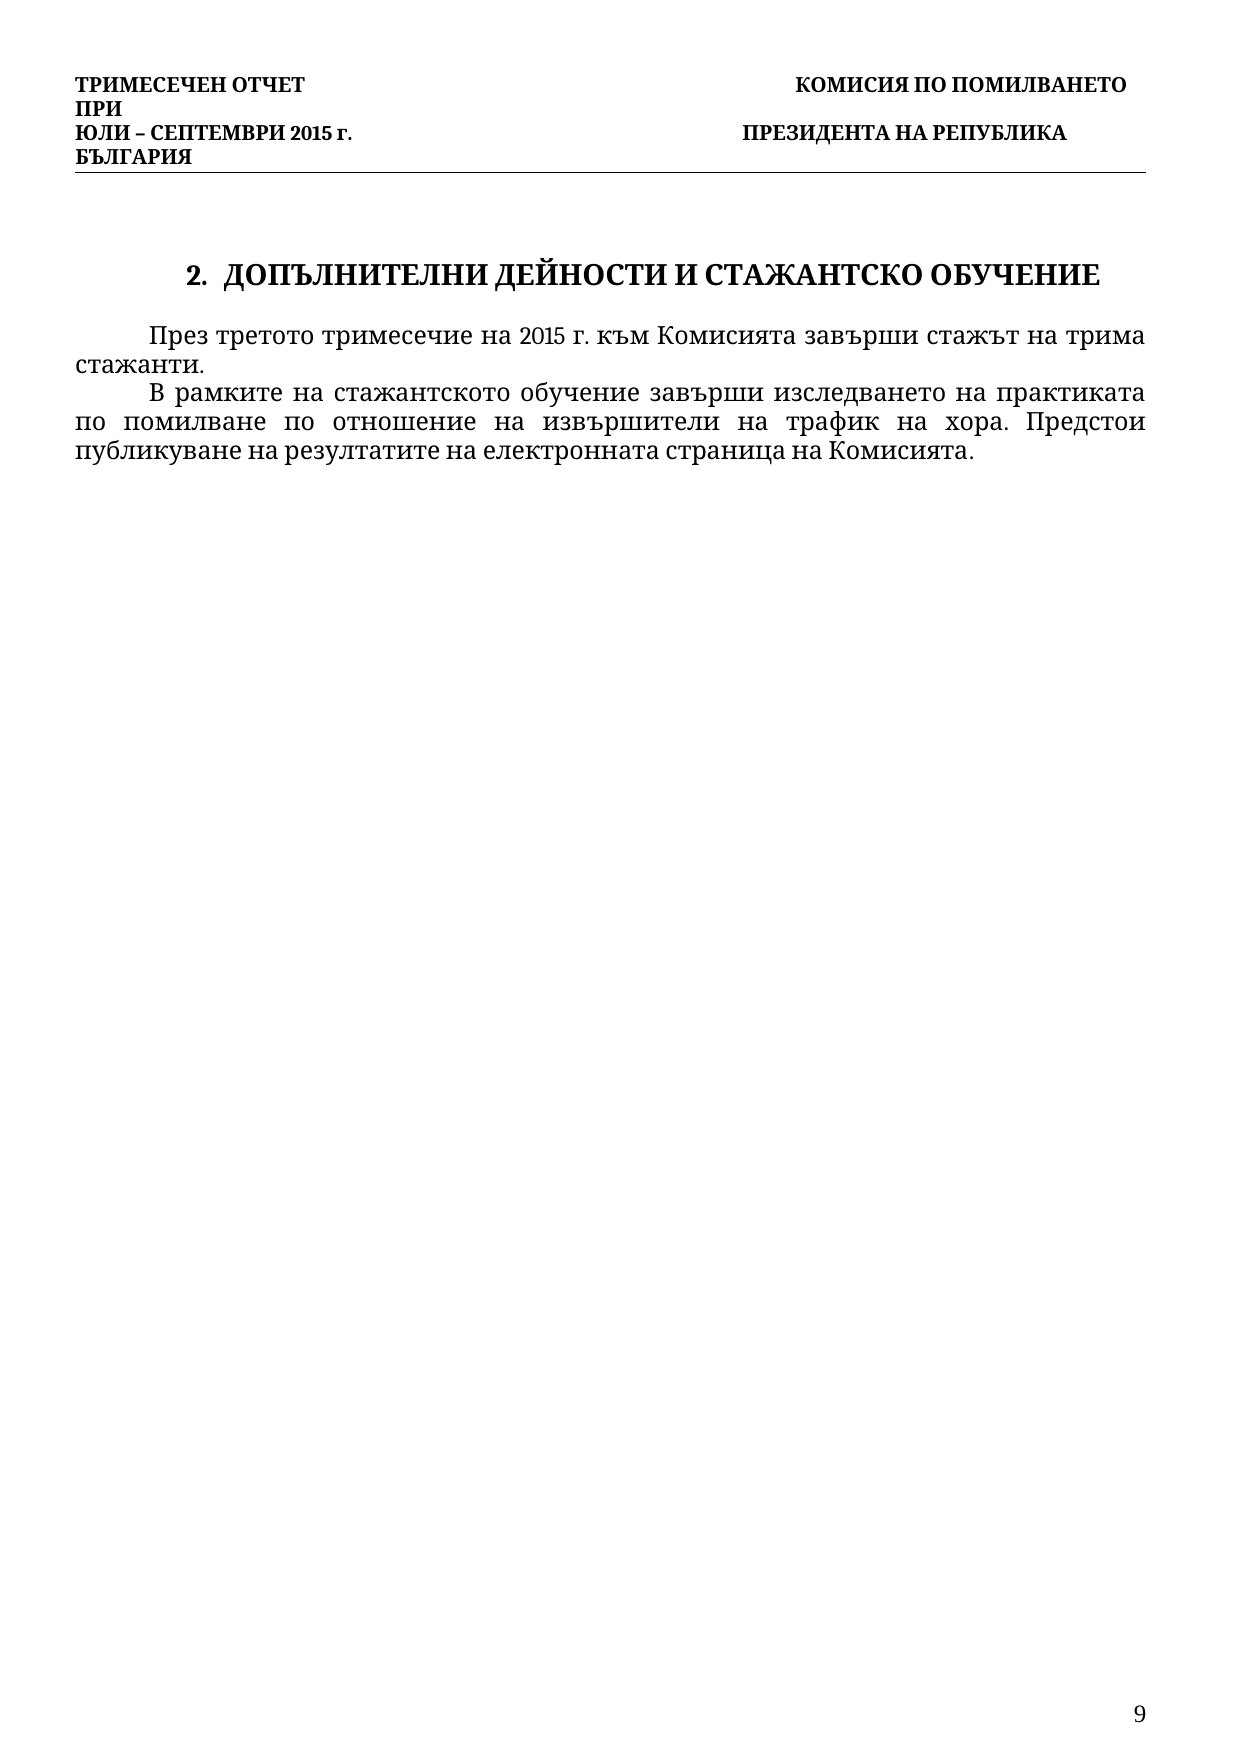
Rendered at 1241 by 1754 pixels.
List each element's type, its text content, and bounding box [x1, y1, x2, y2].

list В рамките на стажантското обучение завърши изследването на практиката по помилване по отношение на извършители на трафик на хора. Предстои публикуване на резултатите на електронната страница на Комисията. [75, 379, 1146, 466]
list През третото тримесечие на 2015 г. към Комисията завърши стажът на трима стажанти. [75, 322, 1146, 379]
list ДОПЪЛНИТЕЛНИ ДЕЙНОСТИ И СТАЖАНТСКО ОБУЧЕНИЕ [186, 259, 1146, 293]
